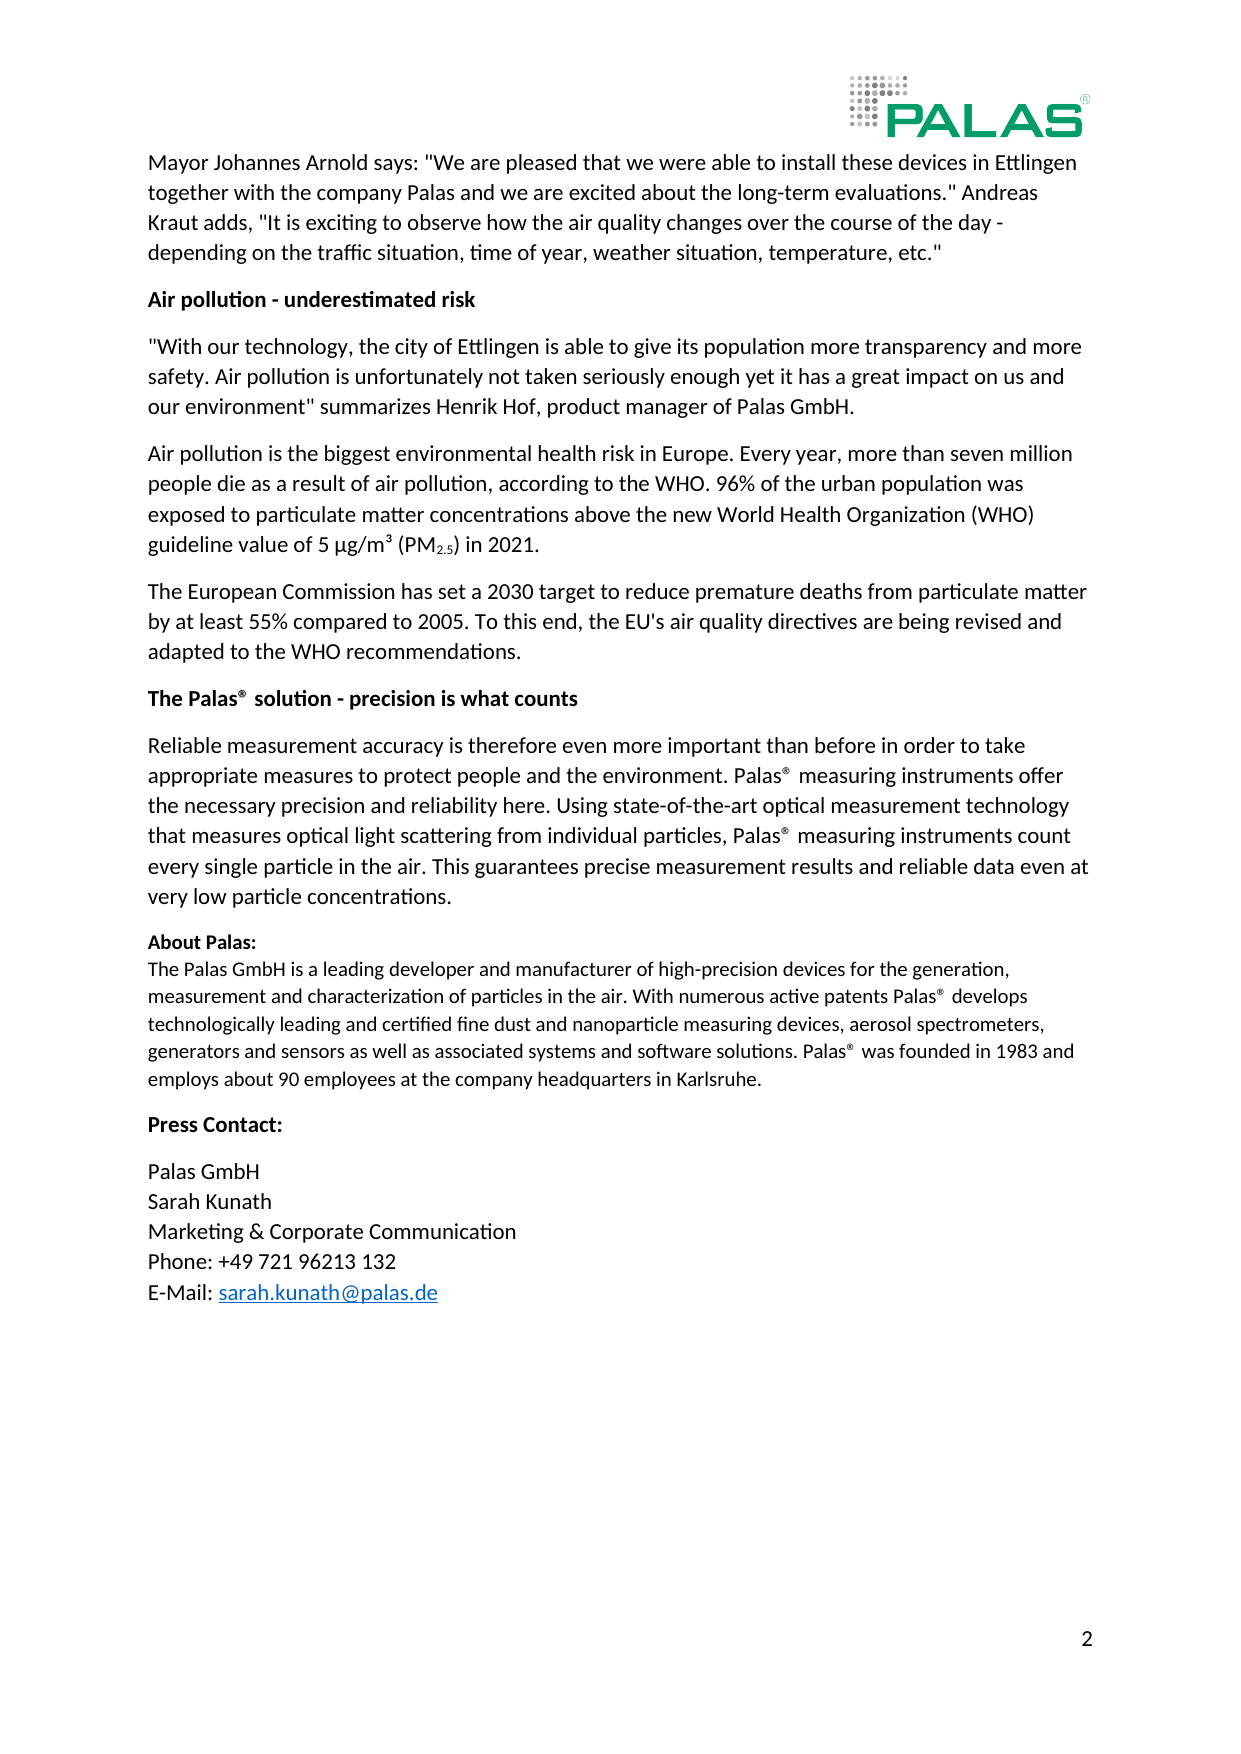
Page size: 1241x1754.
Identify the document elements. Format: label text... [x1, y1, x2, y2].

text Air pollution - underestimated risk [148, 285, 1093, 313]
text The Palas® solution - precision is what counts [148, 684, 1093, 712]
picture [847, 73, 1093, 140]
text The European Commission has set a 2030 target to reduce premature deaths from particulate matter by at least 55% compared to 2005. To this end, the EU's air quality directives are being revised and adapted to the WHO recommendations. [148, 577, 1093, 665]
text About Palas: The Palas GmbH is a leading developer and manufacturer of high-precision devices for the generation, measurement and characterization of particles in the air. With numerous active patents Palas® develops technologically leading and certified fine dust and nanoparticle measuring devices, aerosol spectrometers, generators and sensors as well as associated systems and software solutions. Palas® was founded in 1983 and employs about 90 employees at the company headquarters in Karlsruhe. [148, 929, 1093, 1091]
text Air pollution is the biggest environmental health risk in Europe. Every year, more than seven million people die as a result of air pollution, according to the WHO. 96% of the urban population was exposed to particulate matter concentrations above the new World Health Organization (WHO) guideline value of 5 µg/m³ (PM2.5) in 2021. [148, 439, 1093, 558]
text Reliable measurement accuracy is therefore even more important than before in order to take appropriate measures to protect people and the environment. Palas® measuring instruments offer the necessary precision and reliability here. Using state-of-the-art optical measurement technology that measures optical light scattering from individual particles, Palas® measuring instruments count every single particle in the air. This guarantees precise measurement results and reliable data even at very low particle concentrations. [148, 731, 1093, 910]
text Mayor Johannes Arnold says: "We are pleased that we were able to install these devices in Ettlingen together with the company Palas and we are excited about the long-term evaluations." Andreas Kraut adds, "It is exciting to observe how the air quality changes over the course of the day - depending on the traffic situation, time of year, weather situation, temperature, etc." [148, 148, 1093, 266]
text Palas GmbH Sarah Kunath Marketing & Corporate Communication Phone: +49 721 96213 132 E-Mail: sarah.kunath@palas.de [148, 1157, 1093, 1306]
text "With our technology, the city of Ettlingen is able to give its population more transparency and more safety. Air pollution is unfortunately not taken seriously enough yet it has a great impact on us and our environment" summarizes Henrik Hof, product manager of Palas GmbH. [148, 332, 1093, 420]
text Press Contact: [148, 1110, 1093, 1138]
